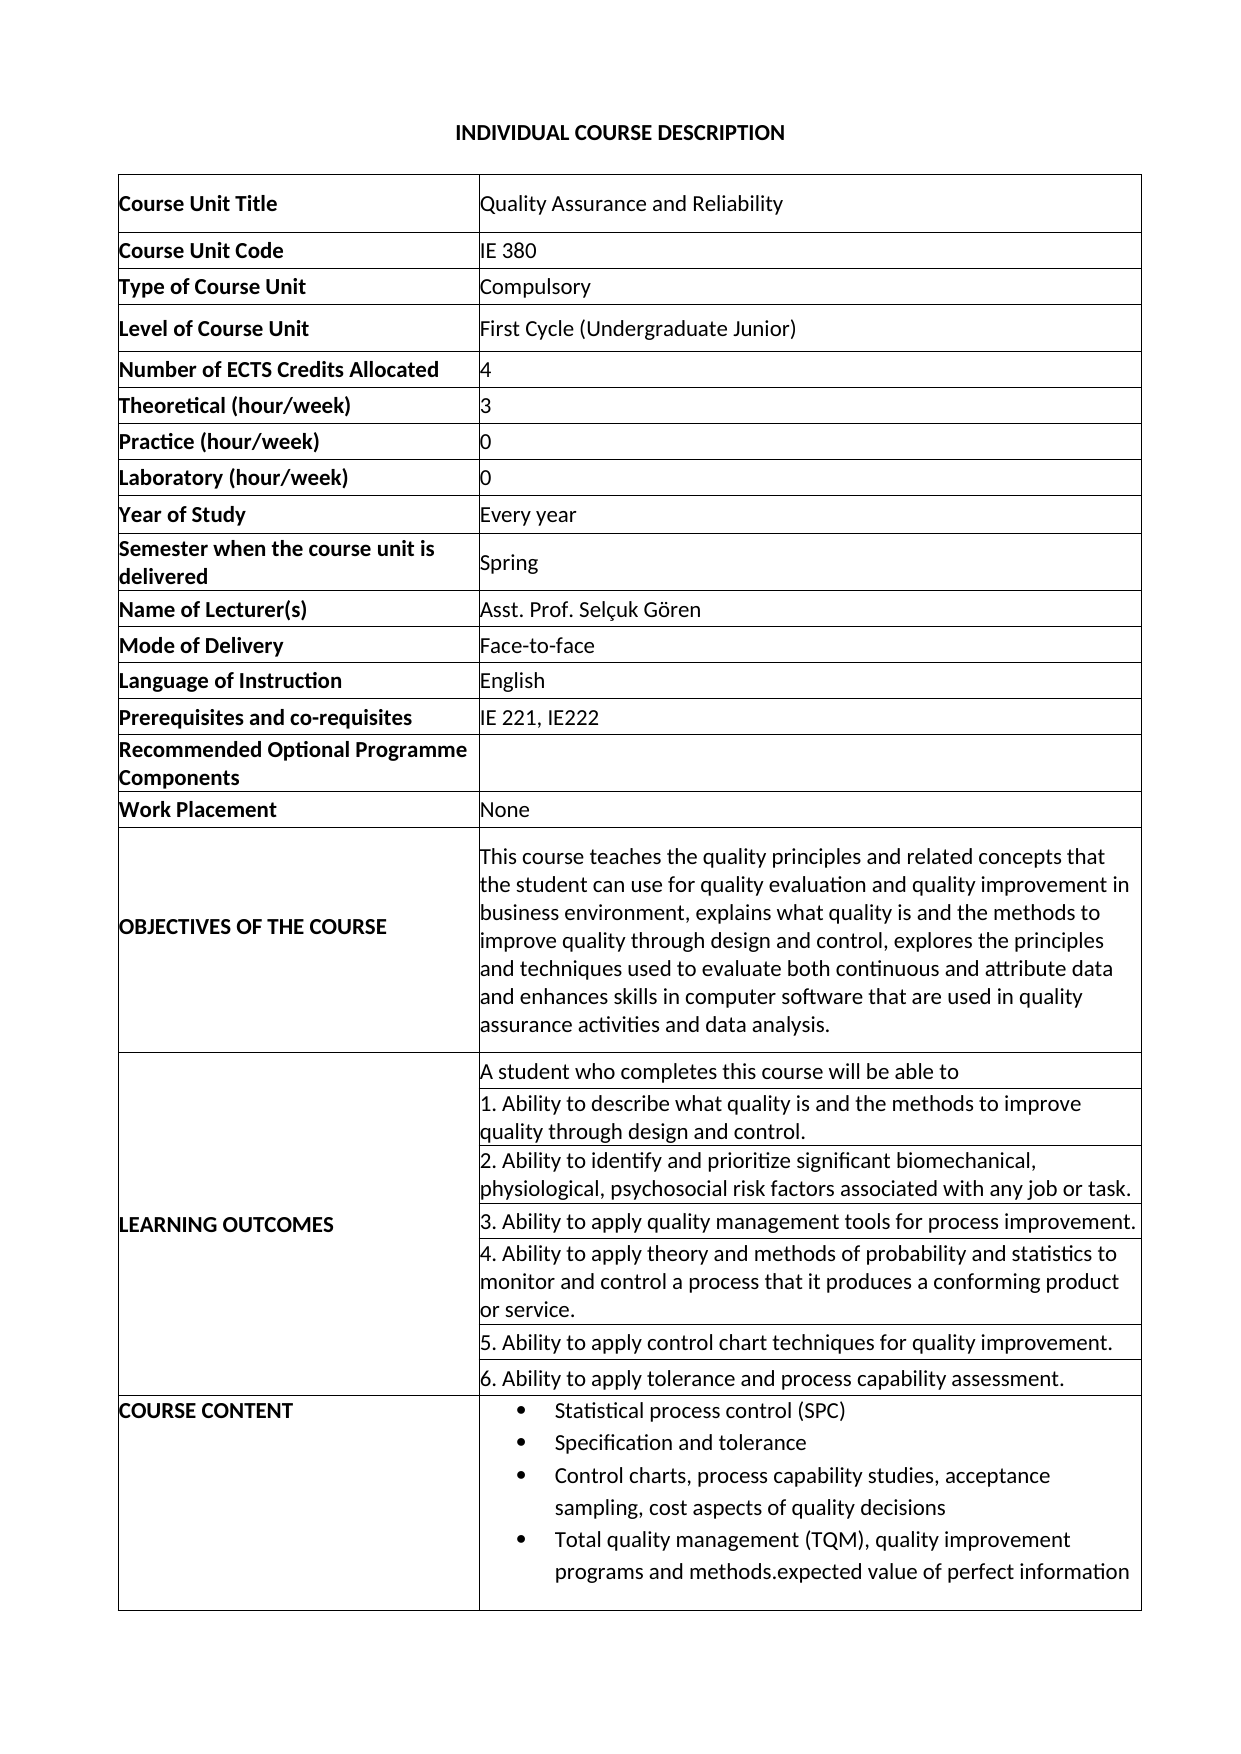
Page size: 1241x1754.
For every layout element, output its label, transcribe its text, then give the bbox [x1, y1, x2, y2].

table_cell 4 [480, 352, 1141, 387]
table_cell 6. Ability to apply tolerance and process capability assessment. [480, 1360, 1141, 1395]
table_cell English [480, 663, 1141, 698]
table_cell Laboratory (hour/week) [119, 460, 479, 495]
table_cell First Cycle (Undergraduate Junior) [480, 305, 1141, 351]
table_cell Mode of Delivery [119, 627, 479, 662]
table_cell Theoretical (hour/week) [119, 388, 479, 423]
table_cell Spring [480, 534, 1141, 590]
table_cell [480, 1396, 1141, 1610]
table_cell Name of Lecturer(s) [119, 591, 479, 626]
table_cell 3. Ability to apply quality management tools for process improvement. [480, 1204, 1141, 1238]
table_cell OBJECTIVES OF THE COURSE [119, 828, 479, 1052]
table_cell 4. Ability to apply theory and methods of probability and statistics to monitor and control a process that it produces a conforming product or service. [480, 1239, 1141, 1323]
table_cell IE 221, IE222 [480, 699, 1141, 734]
table_cell Number of ECTS Credits Allocated [119, 352, 479, 387]
text INDIVIDUAL COURSE DESCRIPTION [118, 118, 1122, 146]
table_cell LEARNING OUTCOMES [119, 1053, 479, 1395]
table_cell 3 [480, 388, 1141, 423]
table_cell Every year [480, 496, 1141, 533]
table_cell Face-to-face [480, 627, 1141, 662]
table_cell Language of Instruction [119, 663, 479, 698]
table_cell IE 380 [480, 233, 1141, 268]
table_cell Course Unit Code [119, 233, 479, 268]
table_cell COURSE CONTENT [119, 1396, 479, 1610]
table_cell Practice (hour/week) [119, 424, 479, 459]
table_cell Asst. Prof. Selçuk Gören [480, 591, 1141, 626]
table_cell 1. Ability to describe what quality is and the methods to improve quality through design and control. [480, 1089, 1141, 1145]
table_cell Level of Course Unit [119, 305, 479, 351]
table_cell [480, 735, 1141, 791]
table_cell Work Placement [119, 792, 479, 827]
table_header Course Unit Title [119, 175, 479, 232]
table_cell Semester when the course unit is delivered [119, 534, 479, 590]
table_cell 0 [480, 424, 1141, 459]
table_header Quality Assurance and Reliability [480, 175, 1141, 232]
table_cell Year of Study [119, 496, 479, 533]
table_cell Type of Course Unit [119, 269, 479, 304]
table_cell None [480, 792, 1141, 827]
table_cell 5. Ability to apply control chart techniques for quality improvement. [480, 1325, 1141, 1359]
table_cell 2. Ability to identify and prioritize significant biomechanical, physiological, psychosocial risk factors associated with any job or task. [480, 1146, 1141, 1202]
table_cell A student who completes this course will be able to [480, 1053, 1141, 1088]
table_cell 0 [480, 460, 1141, 495]
table_cell Prerequisites and co-requisites [119, 699, 479, 734]
table_cell Compulsory [480, 269, 1141, 304]
table_cell Recommended Optional Programme Components [119, 735, 479, 791]
table_cell This course teaches the quality principles and related concepts that the student can use for quality evaluation and quality improvement in business environment, explains what quality is and the methods to improve quality through design and control, explores the principles and techniques used to evaluate both continuous and attribute data and enhances skills in computer software that are used in quality assurance activities and data analysis. [480, 828, 1141, 1052]
